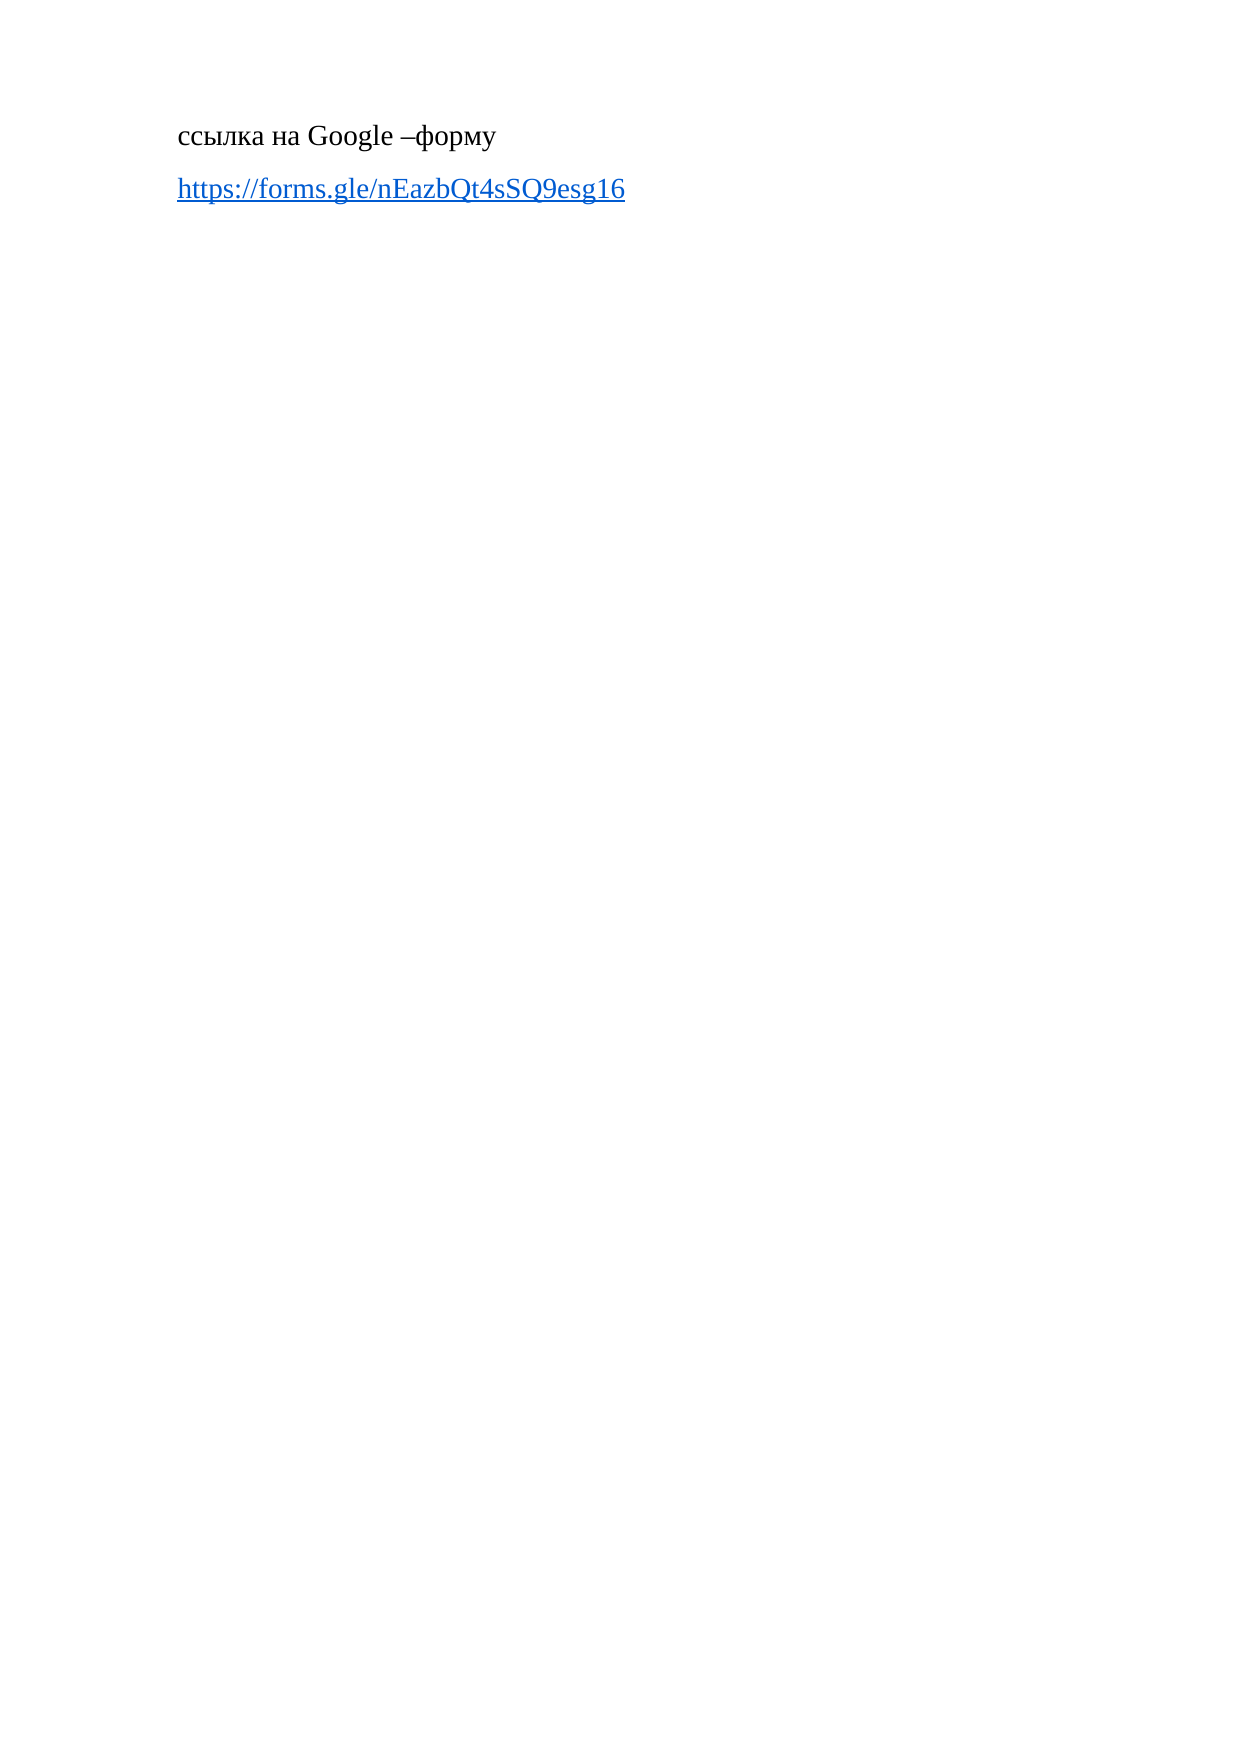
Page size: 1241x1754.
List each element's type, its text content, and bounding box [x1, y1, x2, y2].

text ссылка на Google –форму [177, 118, 1152, 152]
text https://forms.gle/nEazbQt4sSQ9esg16 [177, 171, 1152, 204]
